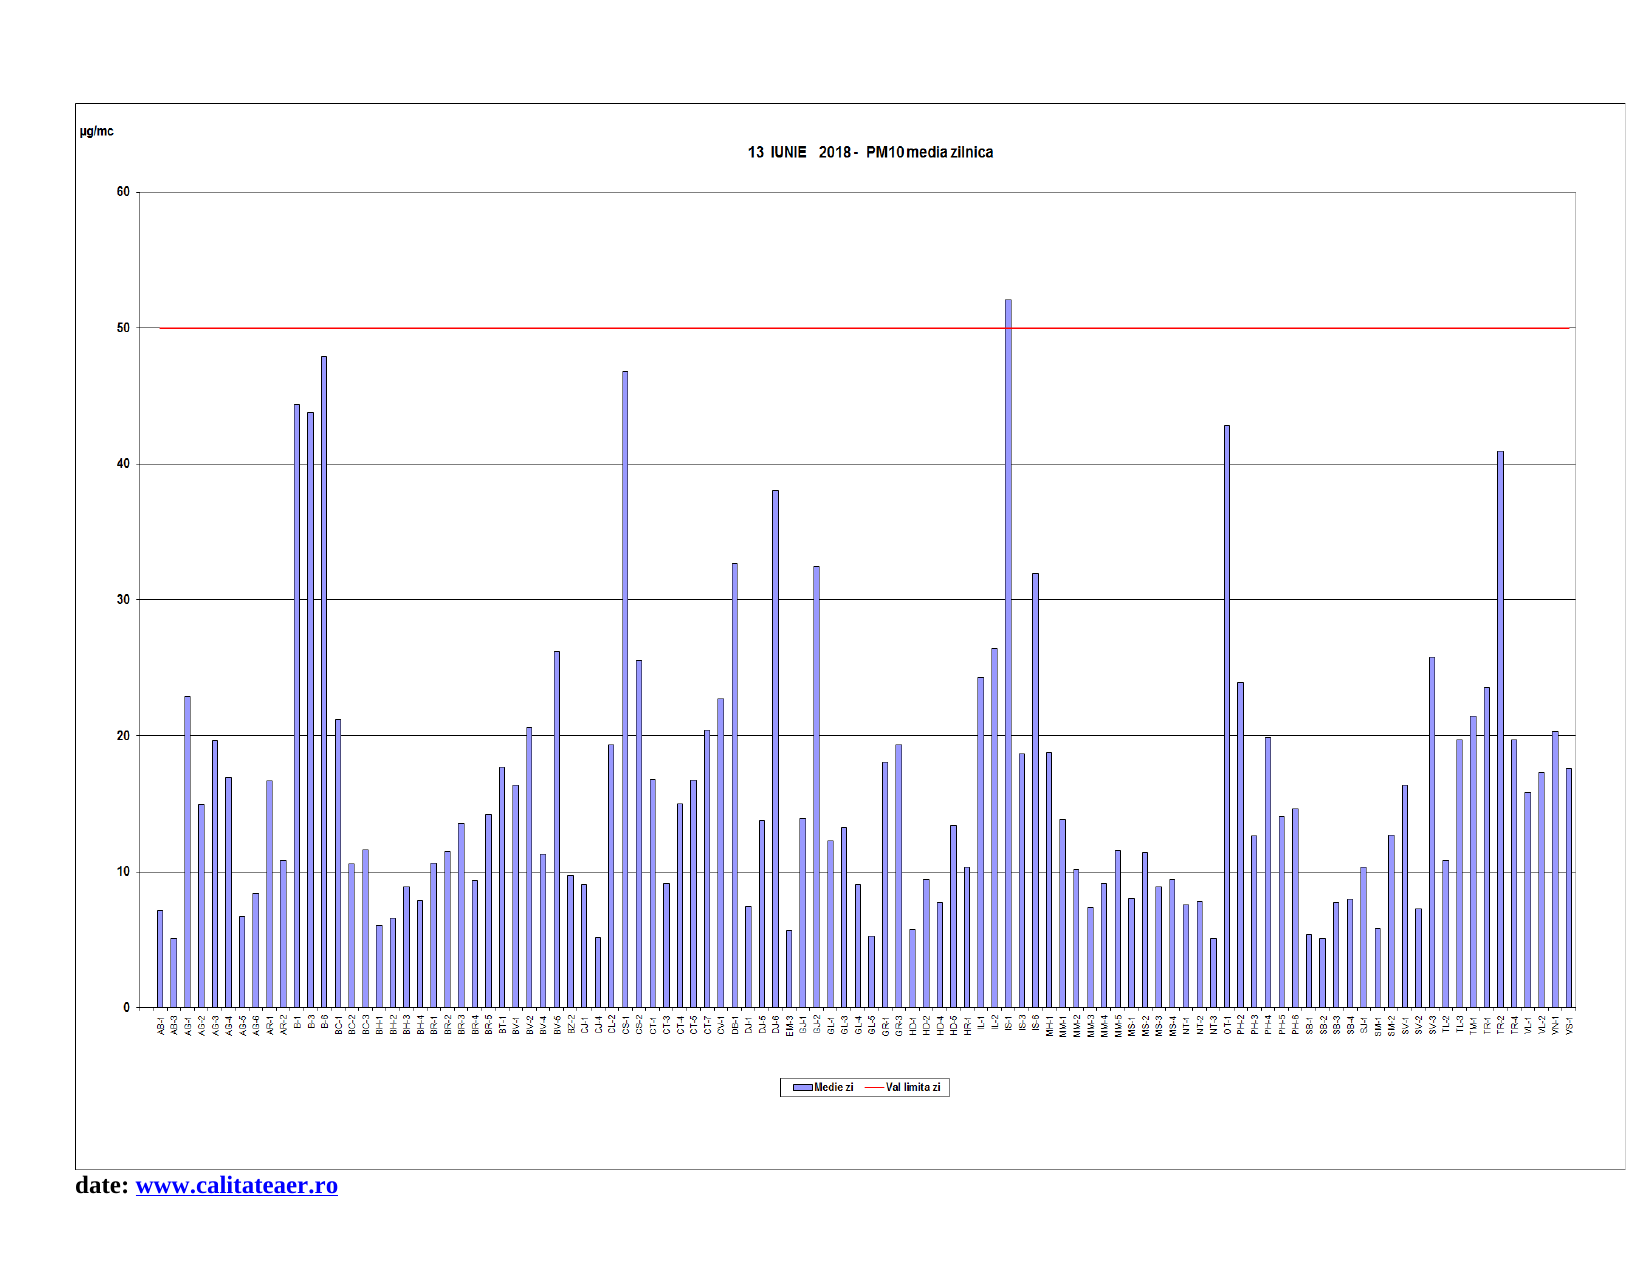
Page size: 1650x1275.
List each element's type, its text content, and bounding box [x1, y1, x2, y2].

picture [75, 103, 1626, 1170]
text date: www.calitateaer.ro [75, 1170, 1575, 1198]
